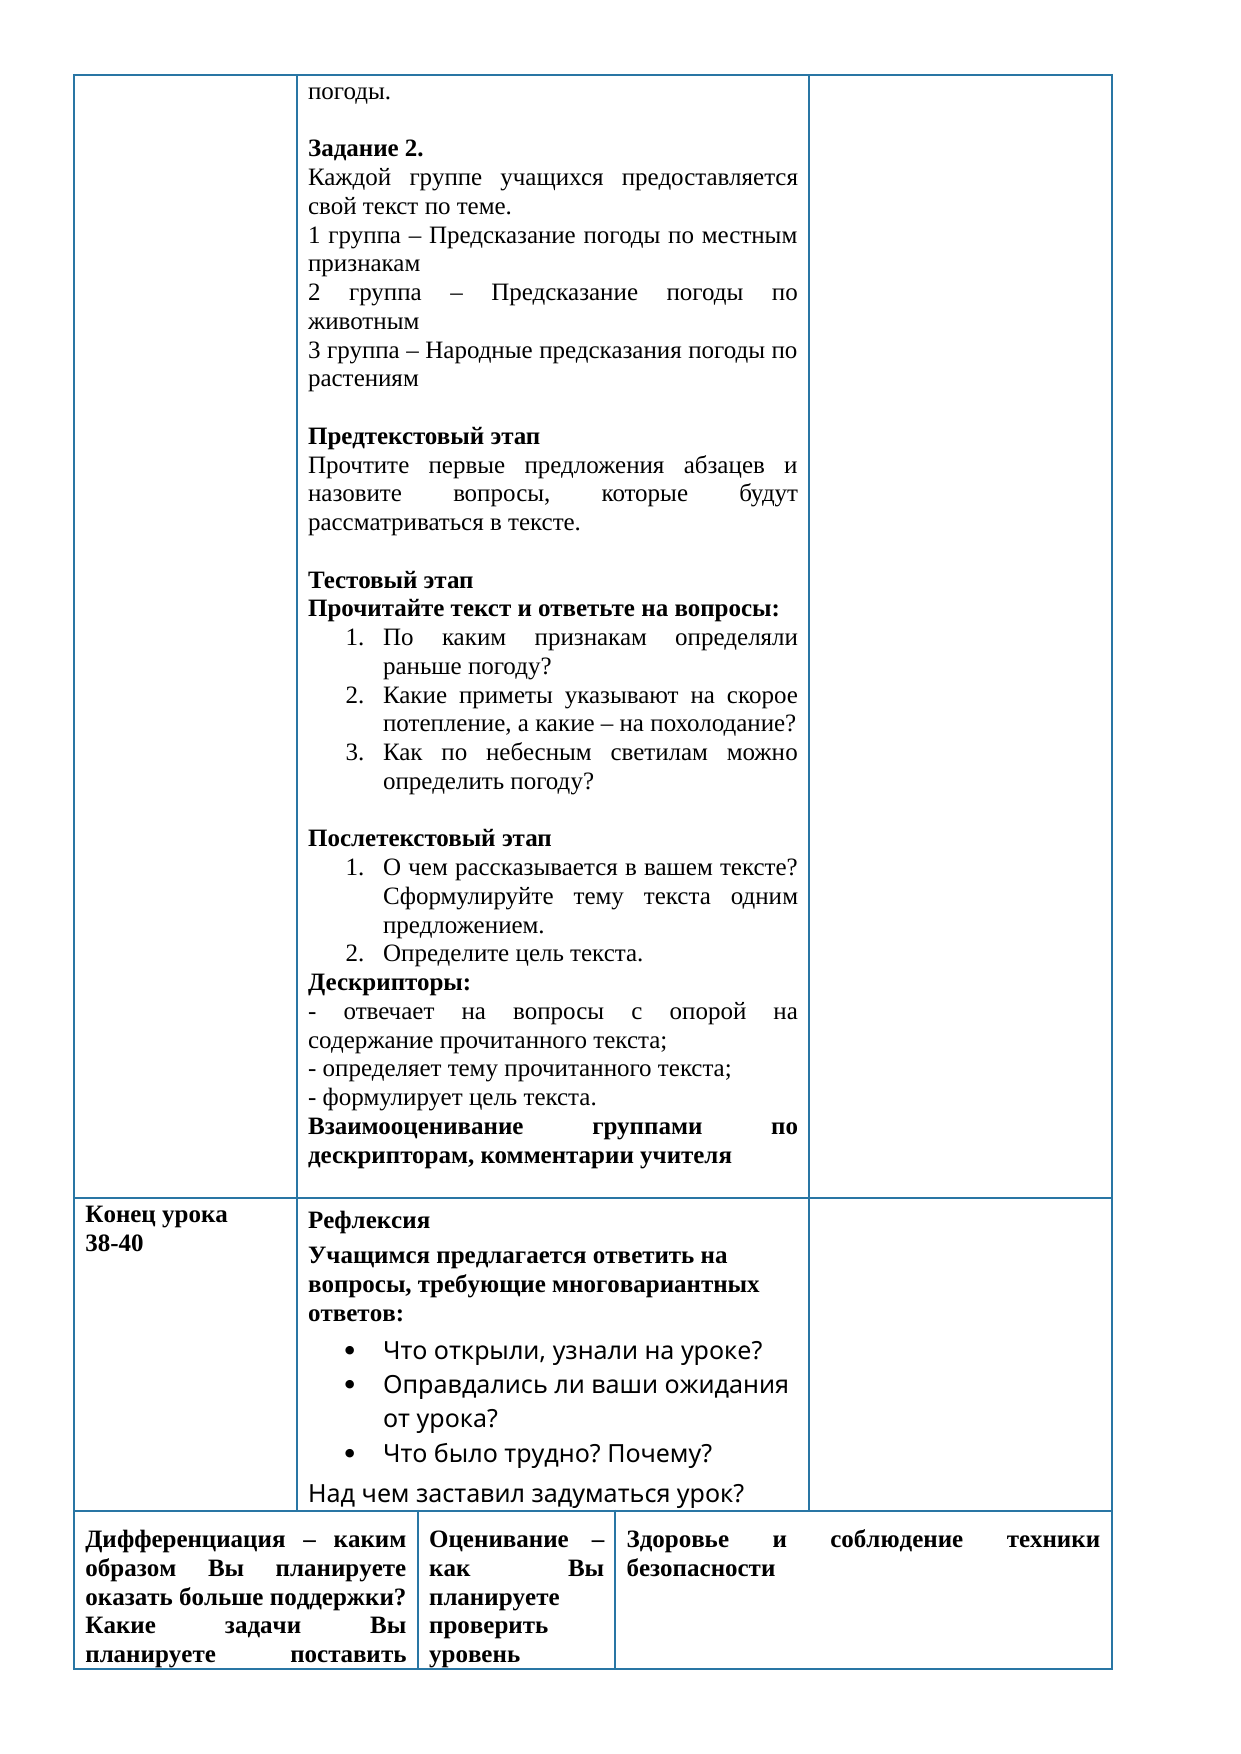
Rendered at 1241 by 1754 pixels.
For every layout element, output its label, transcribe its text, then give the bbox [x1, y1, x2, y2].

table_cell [810, 76, 1111, 1197]
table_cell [616, 1512, 1111, 1668]
table_cell Рефлексия Учащимся предлагается ответить на вопросы, требующие многовариантных ответов: Что открыли, узнали на уроке? Оправдались ли ваши ожидания от урока? Что было трудно? Почему? Над чем заставил задуматься урок? [298, 1199, 808, 1509]
table_cell [810, 1199, 1111, 1509]
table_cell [75, 76, 296, 1197]
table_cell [419, 1512, 614, 1668]
table_cell Конец урока 38-40 [75, 1199, 296, 1509]
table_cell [298, 76, 808, 1197]
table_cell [75, 1512, 417, 1668]
